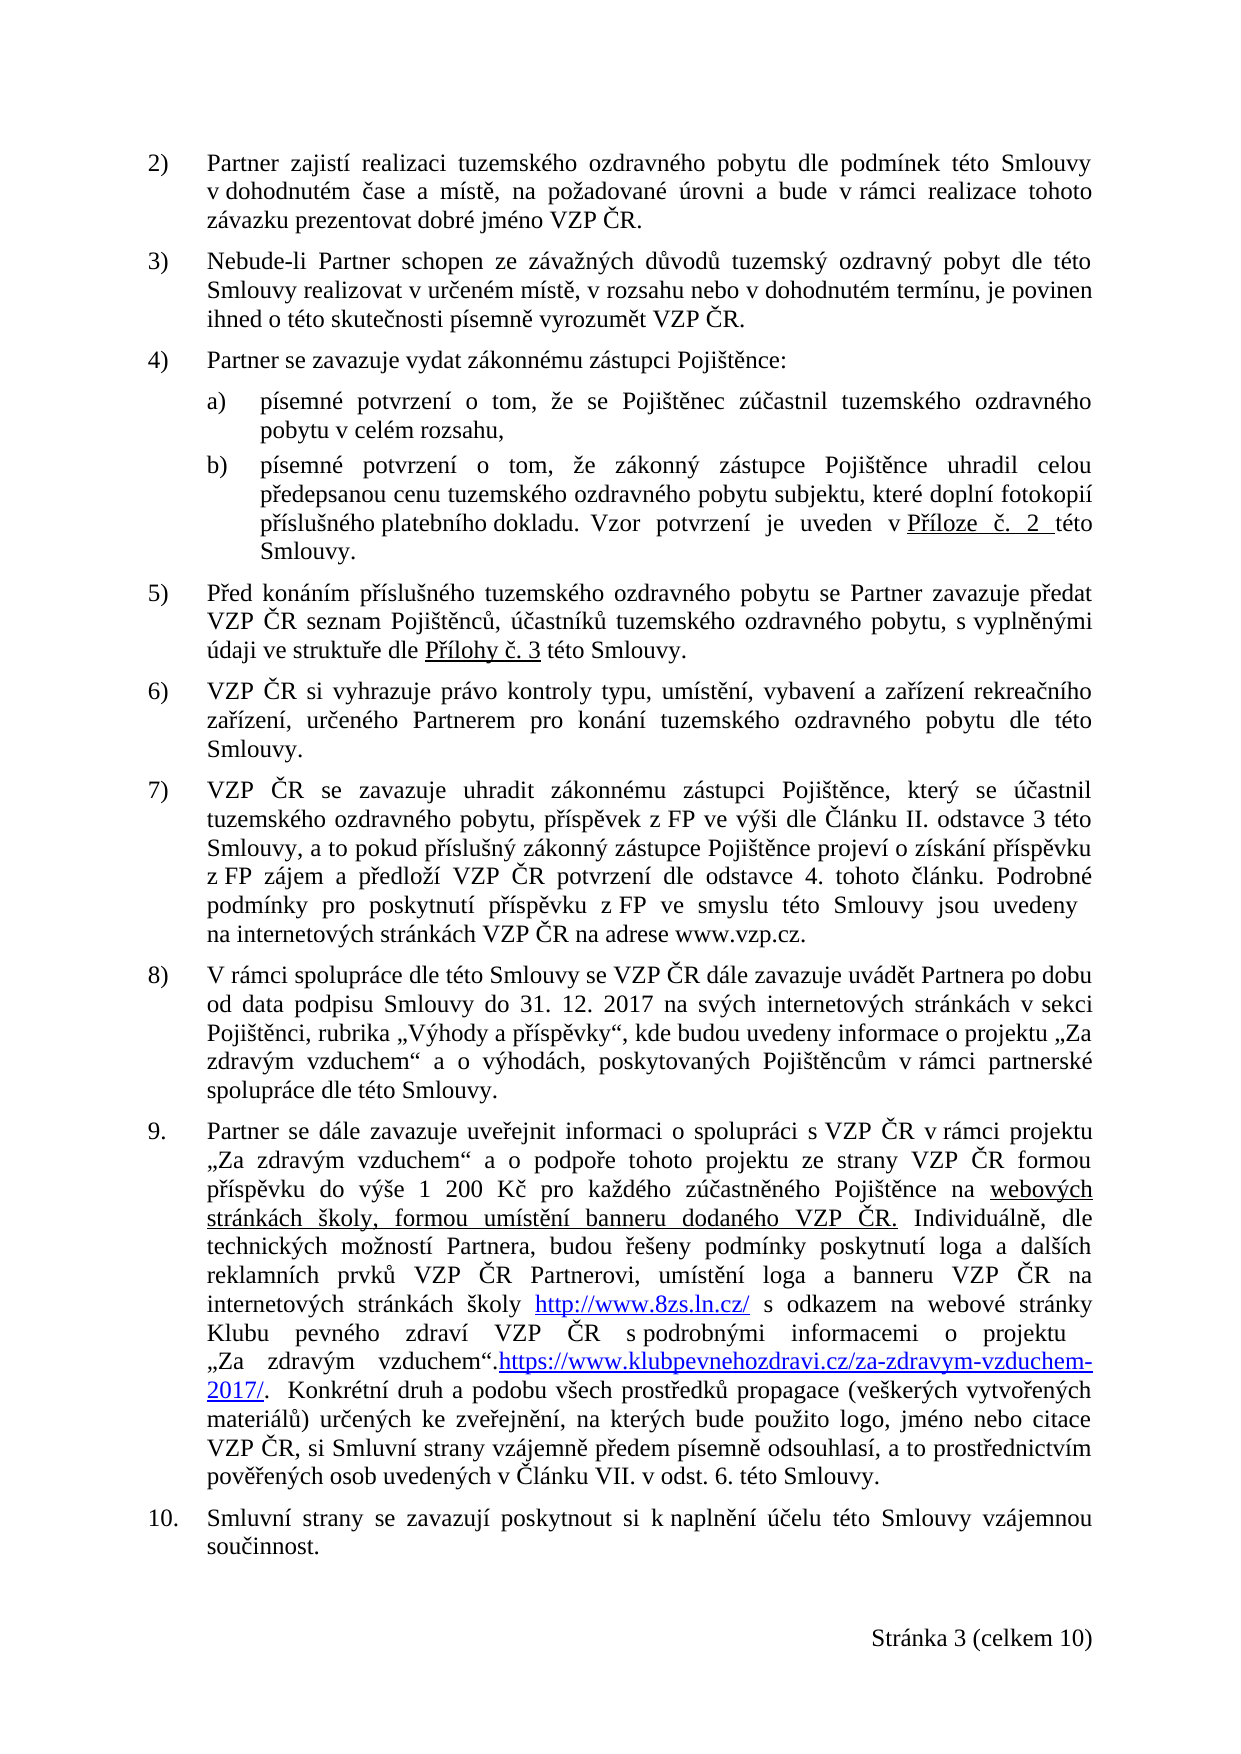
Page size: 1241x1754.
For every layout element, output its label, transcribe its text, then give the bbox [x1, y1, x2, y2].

list V rámci spolupráce dle této Smlouvy se VZP ČR dále zavazuje uvádět Partnera po dobu od data podpisu Smlouvy do 31. 12. 2017 na svých internetových stránkách v sekci Pojištěnci, rubrika „Výhody a příspěvky“, kde budou uvedeny informace o projektu „Za zdravým vzduchem“ a o výhodách, poskytovaných Pojištěncům v rámci partnerské spolupráce dle této Smlouvy. [148, 960, 1093, 1104]
list Partner se zavazuje vydat zákonnému zástupci Pojištěnce: [148, 345, 1093, 374]
text b) písemné potvrzení o tom, že zákonný zástupce Pojištěnce uhradil celou předepsanou cenu tuzemského ozdravného pobytu subjektu, které doplní fotokopií příslušného platebního dokladu. Vzor potvrzení je uveden v Příloze č. 2 této Smlouvy. [148, 450, 1093, 565]
list Před konáním příslušného tuzemského ozdravného pobytu se Partner zavazuje předat VZP ČR seznam Pojištěnců, účastníků tuzemského ozdravného pobytu, s vyplněnými údaji ve struktuře dle Přílohy č. 3 této Smlouvy. [148, 578, 1093, 664]
text 9. Partner se dále zavazuje uveřejnit informaci o spolupráci s VZP ČR v rámci projektu „Za zdravým vzduchem“ a o podpoře tohoto projektu ze strany VZP ČR formou příspěvku do výše 1 200 Kč pro každého zúčastněného Pojištěnce na webových stránkách školy, formou umístění banneru dodaného VZP ČR. Individuálně, dle technických možností Partnera, budou řešeny podmínky poskytnutí loga a dalších reklamních prvků VZP ČR Partnerovi, umístění loga a banneru VZP ČR na internetových stránkách školy http://www.8zs.ln.cz/ s odkazem na webové stránky Klubu pevného zdraví VZP ČR s podrobnými informacemi o projektu „Za zdravým vzduchem“.https://www.klubpevnehozdravi.cz/za-zdravym-vzduchem-2017/. Konkrétní druh a podobu všech prostředků propagace (veškerých vytvořených materiálů) určených ke zveřejnění, na kterých bude použito logo, jméno nebo citace VZP ČR, si Smluvní strany vzájemně předem písemně odsouhlasí, a to prostřednictvím pověřených osob uvedených v Článku VII. v odst. 6. této Smlouvy. [148, 1116, 1093, 1490]
list VZP ČR si vyhrazuje právo kontroly typu, umístění, vybavení a zařízení rekreačního zařízení, určeného Partnerem pro konání tuzemského ozdravného pobytu dle této Smlouvy. [148, 676, 1093, 763]
list Nebude-li Partner schopen ze závažných důvodů tuzemský ozdravný pobyt dle této Smlouvy realizovat v určeném místě, v rozsahu nebo v dohodnutém termínu, je povinen ihned o této skutečnosti písemně vyrozumět VZP ČR. [148, 246, 1093, 333]
list VZP ČR se zavazuje uhradit zákonnému zástupci Pojištěnce, který se účastnil tuzemského ozdravného pobytu, příspěvek z FP ve výši dle Článku II. odstavce 3 této Smlouvy, a to pokud příslušný zákonný zástupce Pojištěnce projeví o získání příspěvku z FP zájem a předloží VZP ČR potvrzení dle odstavce 4. tohoto článku. Podrobné podmínky pro poskytnutí příspěvku z FP ve smyslu této Smlouvy jsou uvedeny na internetových stránkách VZP ČR na adrese www.vzp.cz. [148, 775, 1093, 948]
text 10. Smluvní strany se zavazují poskytnout si k naplnění účelu této Smlouvy vzájemnou součinnost. [148, 1503, 1093, 1560]
list Partner zajistí realizaci tuzemského ozdravného pobytu dle podmínek této Smlouvy v dohodnutém čase a místě, na požadované úrovni a bude v rámci realizace tohoto závazku prezentovat dobré jméno VZP ČR. [148, 148, 1093, 234]
text a) písemné potvrzení o tom, že se Pojištěnec zúčastnil tuzemského ozdravného pobytu v celém rozsahu, [207, 386, 1093, 444]
